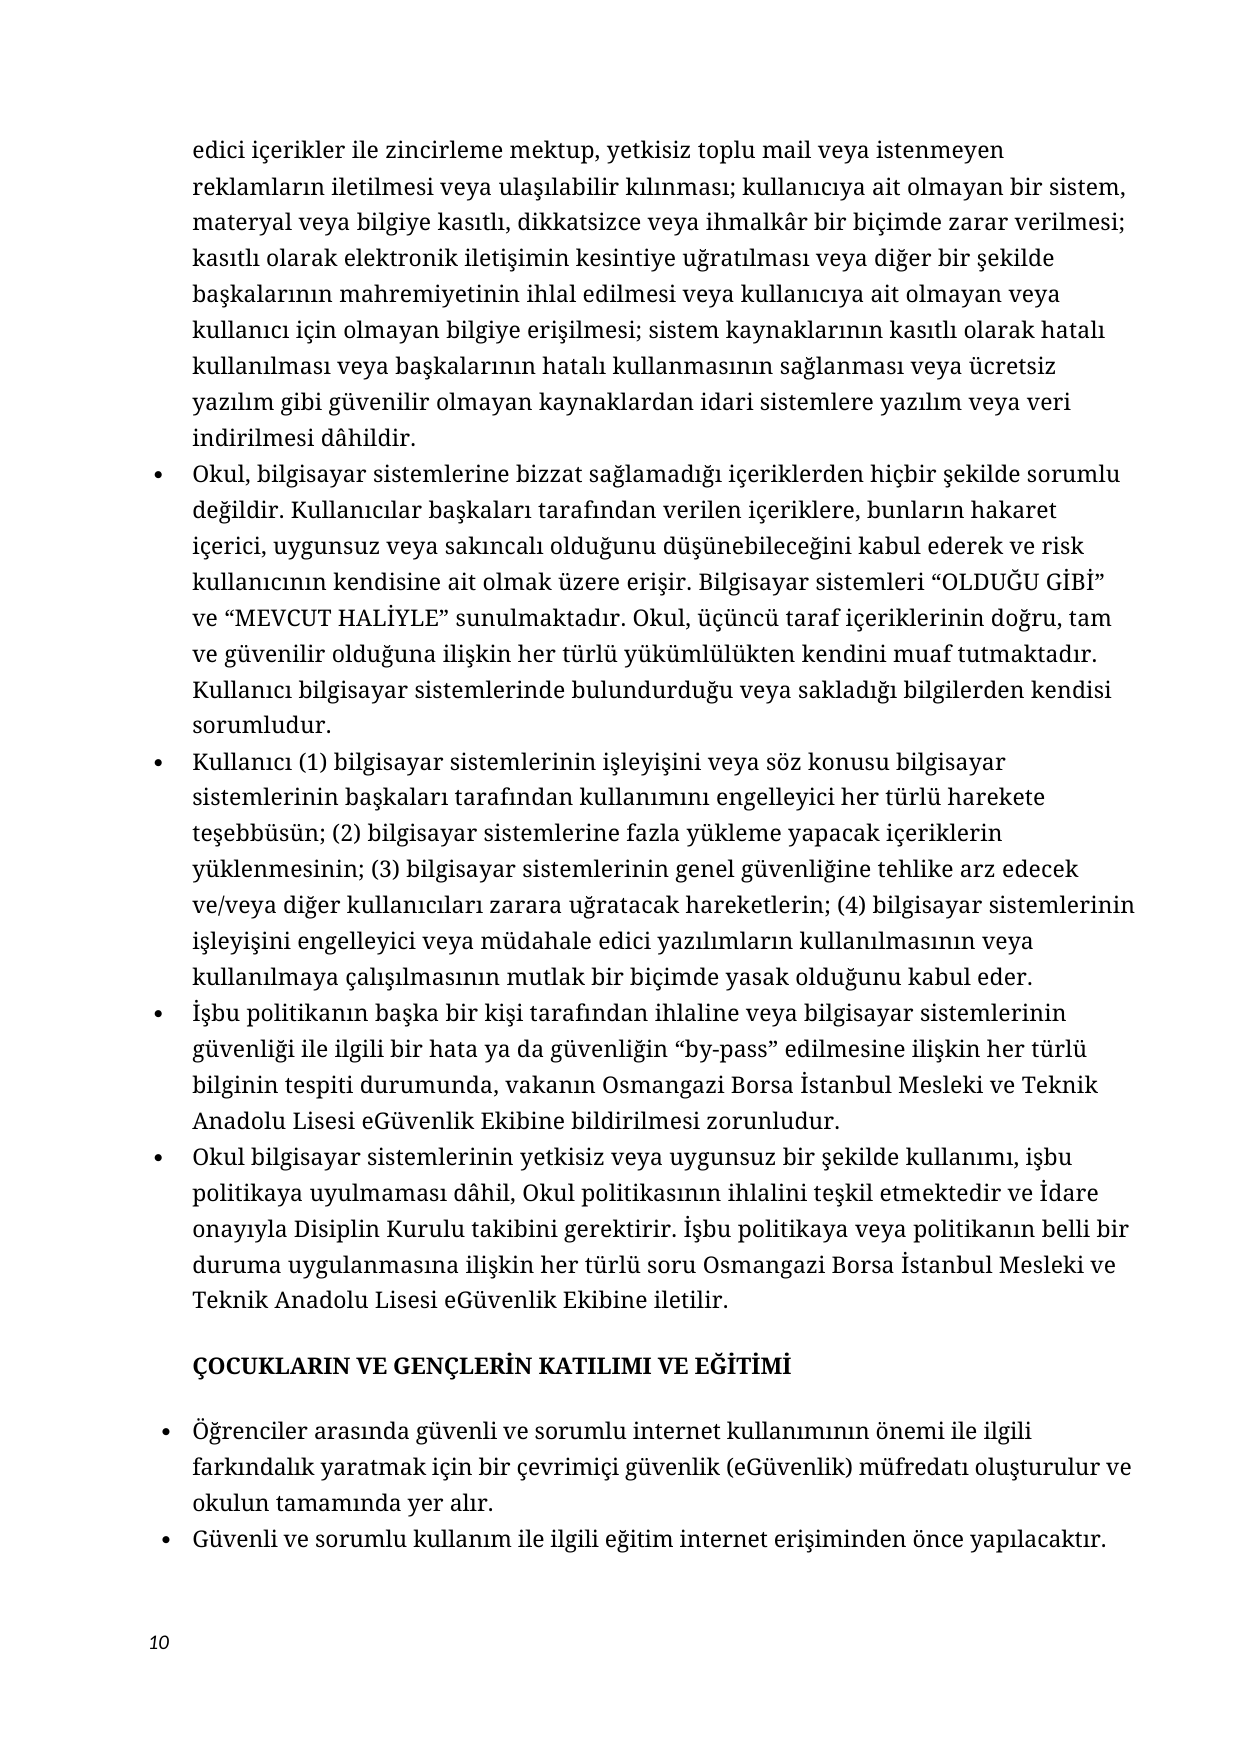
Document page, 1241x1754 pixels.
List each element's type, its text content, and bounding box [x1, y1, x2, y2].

list İşbu politikanın başka bir kişi tarafından ihlaline veya bilgisayar sistemlerinin güvenliği ile ilgili bir hata ya da güvenliğin “by-pass” edilmesine ilişkin her türlü bilginin tespiti durumunda, vakanın Osmangazi Borsa İstanbul Mesleki ve Teknik Anadolu Lisesi eGüvenlik Ekibine bildirilmesi zorunludur. [154, 997, 1138, 1136]
list Güvenli ve sorumlu kullanım ile ilgili eğitim internet erişiminden önce yapılacaktır. [162, 1522, 1138, 1554]
list Kullanıcı (1) bilgisayar sistemlerinin işleyişini veya söz konusu bilgisayar sistemlerinin başkaları tarafından kullanımını engelleyici her türlü harekete teşebbüsün; (2) bilgisayar sistemlerine fazla yükleme yapacak içeriklerin yüklenmesinin; (3) bilgisayar sistemlerinin genel güvenliğine tehlike arz edecek ve/veya diğer kullanıcıları zarara uğratacak hareketlerin; (4) bilgisayar sistemlerinin işleyişini engelleyici veya müdahale edici yazılımların kullanılmasının veya kullanılmaya çalışılmasının mutlak bir biçimde yasak olduğunu kabul eder. [154, 745, 1138, 992]
list Okul bilgisayar sistemlerinin yetkisiz veya uygunsuz bir şekilde kullanımı, işbu politikaya uyulmaması dâhil, Okul politikasının ihlalini teşkil etmektedir ve İdare onayıyla Disiplin Kurulu takibini gerektirir. İşbu politikaya veya politikanın belli bir duruma uygulanmasına ilişkin her türlü soru Osmangazi Borsa İstanbul Mesleki ve Teknik Anadolu Lisesi eGüvenlik Ekibine iletilir. [154, 1141, 1138, 1316]
list Okul, bilgisayar sistemlerine bizzat sağlamadığı içeriklerden hiçbir şekilde sorumlu değildir. Kullanıcılar başkaları tarafından verilen içeriklere, bunların hakaret içerici, uygunsuz veya sakıncalı olduğunu düşünebileceğini kabul ederek ve risk kullanıcının kendisine ait olmak üzere erişir. Bilgisayar sistemleri “OLDUĞU GİBİ” ve “MEVCUT HALİYLE” sunulmaktadır. Okul, üçüncü taraf içeriklerinin doğru, tam ve güvenilir olduğuna ilişkin her türlü yükümlülükten kendini muaf tutmaktadır. Kullanıcı bilgisayar sistemlerinde bulundurduğu veya sakladığı bilgilerden kendisi sorumludur. [154, 458, 1138, 741]
list Öğrenciler arasında güvenli ve sorumlu internet kullanımının önemi ile ilgili farkındalık yaratmak için bir çevrimiçi güvenlik (eGüvenlik) müfredatı oluşturulur ve okulun tamamında yer alır. [162, 1415, 1138, 1518]
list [154, 134, 1138, 453]
text ÇOCUKLARIN VE GENÇLERİN KATILIMI VE EĞİTİMİ [148, 1349, 1138, 1381]
